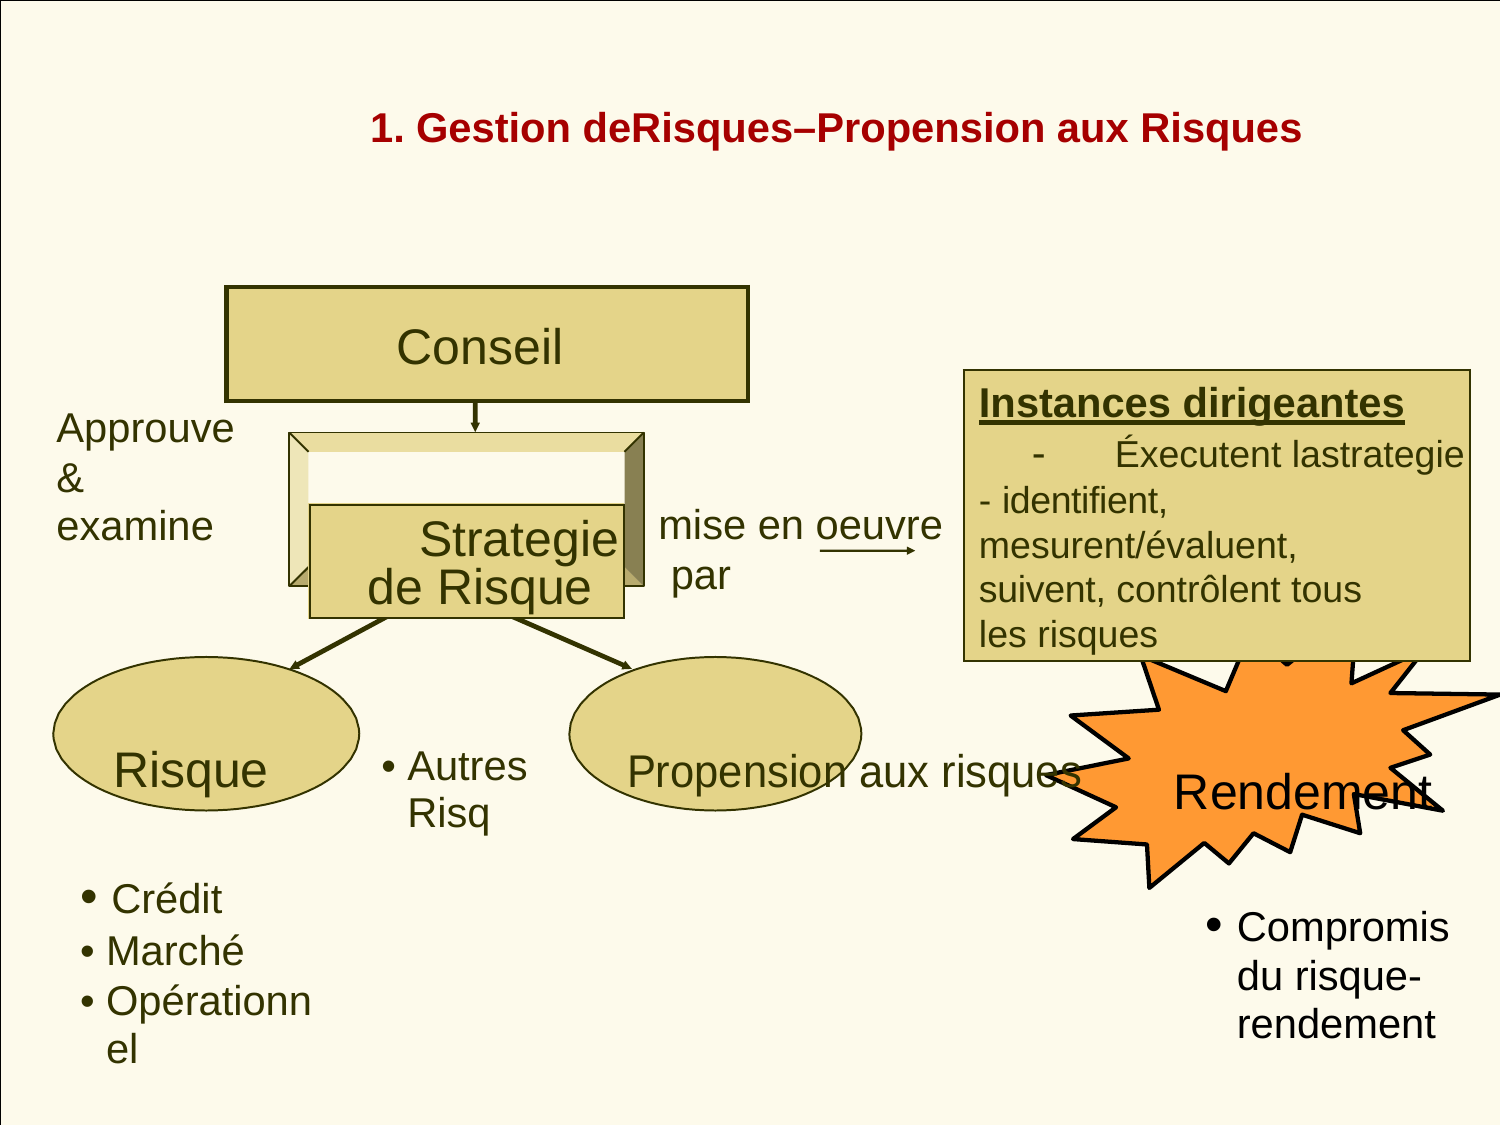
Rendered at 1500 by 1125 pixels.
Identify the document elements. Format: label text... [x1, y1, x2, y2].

list Opérationnel [80, 976, 322, 1072]
list Autres Risq [381, 741, 549, 837]
text mise en oeuvre [658, 501, 963, 548]
list Marché [80, 926, 322, 974]
picture [309, 452, 624, 503]
subtitle Rendement [1174, 762, 1458, 820]
text par [671, 551, 963, 598]
text Approuve [56, 283, 239, 451]
picture [1165, 662, 1235, 687]
subtitle Gestion deRisques–Propension aux Risques [370, 104, 1458, 152]
text & examine [56, 453, 239, 549]
subtitle Risque [113, 741, 322, 798]
picture [1354, 662, 1390, 679]
list Compromis du risque-rendement [1205, 894, 1458, 1047]
text Propension aux risques [627, 756, 1088, 796]
picture [1, 1, 1500, 1125]
list Crédit [80, 867, 322, 924]
